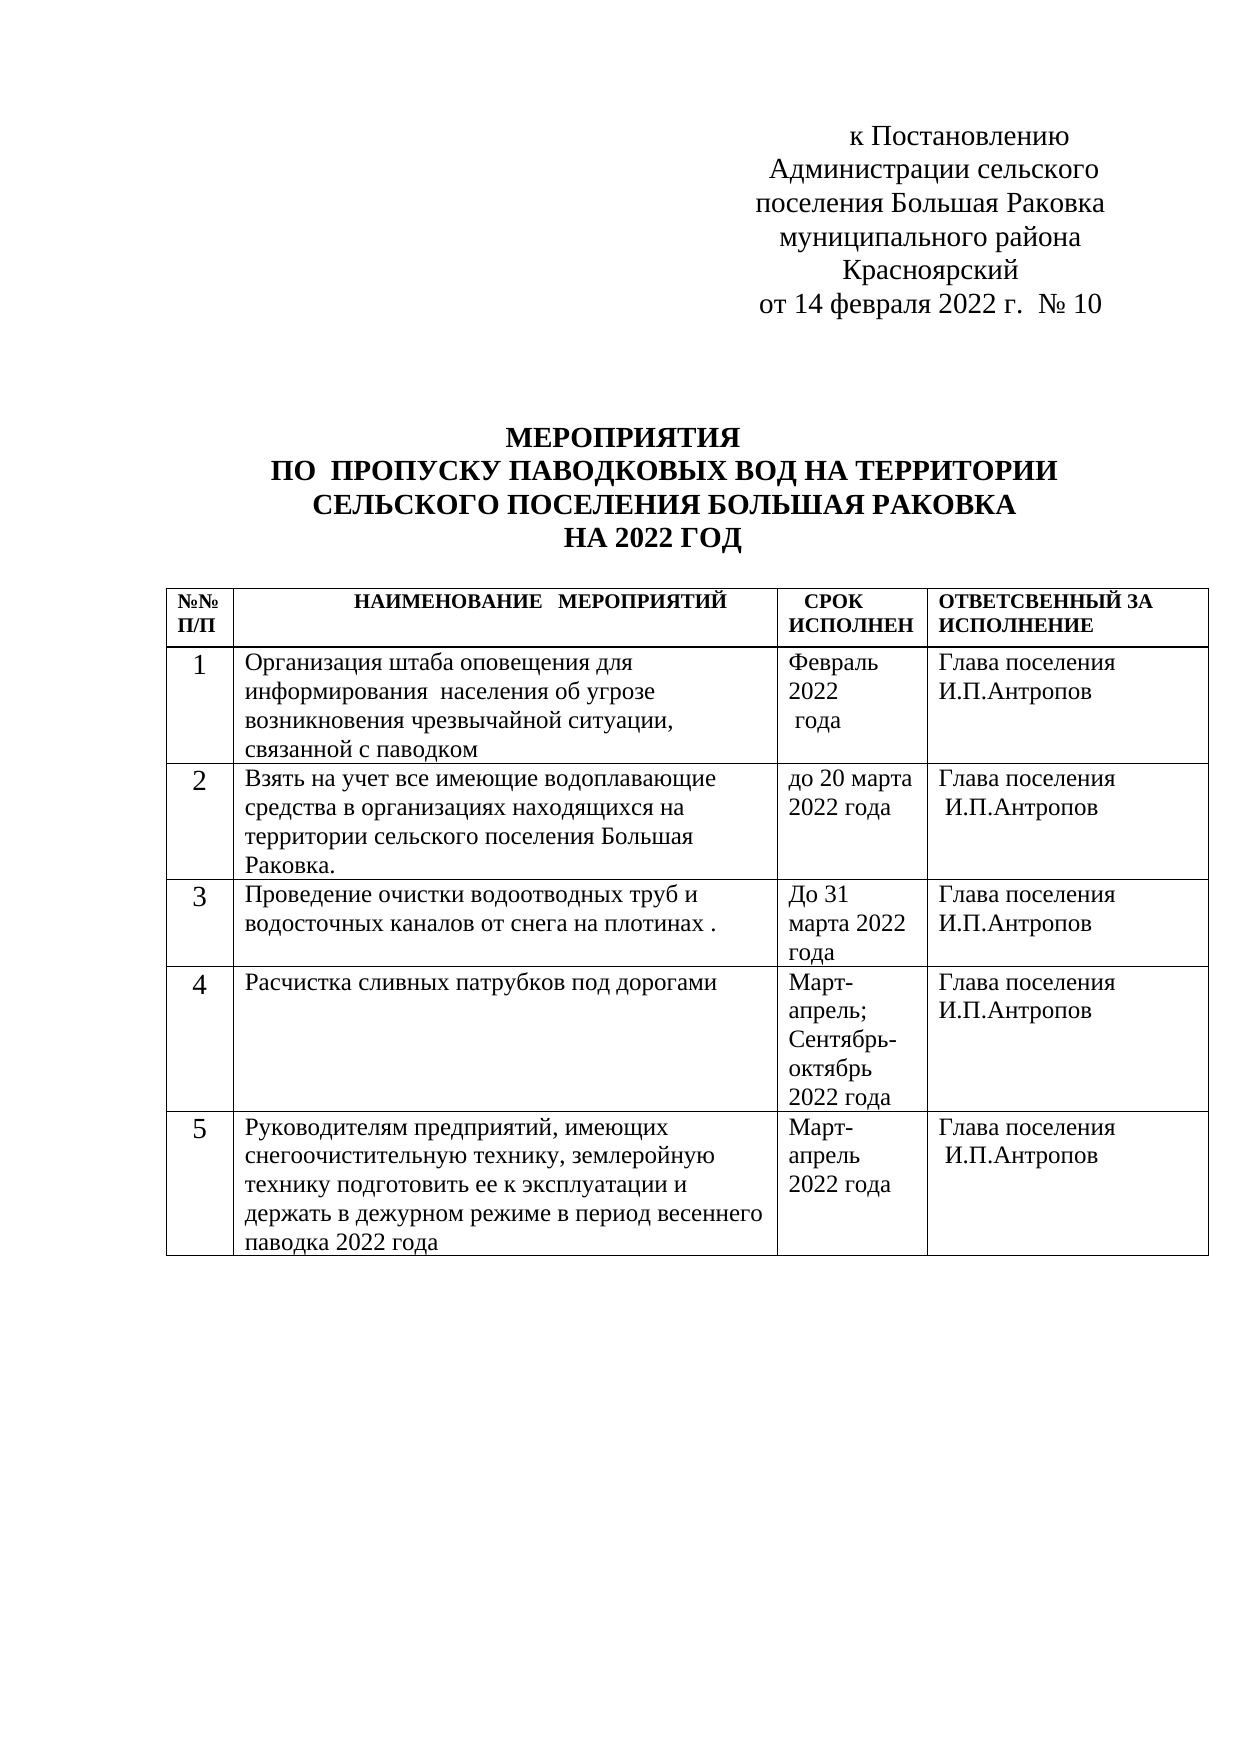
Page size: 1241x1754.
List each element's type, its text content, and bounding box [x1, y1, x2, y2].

table_header №№ П/П [167, 589, 233, 646]
table_cell Глава поселения И.П.Антропов [928, 880, 1208, 966]
table_cell 1 [167, 648, 233, 762]
table_cell Руководителям предприятий, имеющих снегоочистительную технику, землеройную технику подготовить ее к эксплуатации и держать в дежурном режиме в период весеннего паводка 2022 года [234, 1112, 777, 1255]
text к Постановлению [709, 118, 1152, 152]
text МЕРОПРИЯТИЯ [177, 420, 1152, 453]
table_cell До 31 марта 2022 года [778, 880, 927, 966]
text ПО ПРОПУСКУ ПАВОДКОВЫХ ВОД НА ТЕРРИТОРИИ СЕЛЬСКОГО ПОСЕЛЕНИЯ БОЛЬШАЯ РАКОВКА [177, 453, 1152, 521]
table_cell Глава поселения И.П.Антропов [928, 648, 1208, 762]
table_cell 5 [167, 1112, 233, 1255]
table_header СРОК ИСПОЛНЕН [778, 589, 927, 646]
table_header ОТВЕТСВЕННЫЙ ЗА ИСПОЛНЕНИЕ [928, 589, 1208, 646]
table_cell Глава поселения И.П.Антропов [928, 764, 1208, 878]
table_cell Март-апрель 2022 года [778, 1112, 927, 1255]
table_cell Взять на учет все имеющие водоплавающие средства в организациях находящихся на территории сельского поселения Большая Раковка. [234, 764, 777, 878]
table_cell Расчистка сливных патрубков под дорогами [234, 967, 777, 1111]
table_cell Глава поселения И.П.Антропов [928, 967, 1208, 1111]
table_cell 3 [167, 880, 233, 966]
table_cell 2 [167, 764, 233, 878]
table_cell до 20 марта 2022 года [778, 764, 927, 878]
text от 14 февраля 2022 г. № 10 [177, 286, 1152, 319]
table_cell Проведение очистки водоотводных труб и водосточных каналов от снега на плотинах . [234, 880, 777, 966]
table_header НАИМЕНОВАНИЕ МЕРОПРИЯТИЙ [234, 589, 777, 646]
table_cell 4 [167, 967, 233, 1111]
table_cell Февраль 2022 года [778, 648, 927, 762]
table_cell Организация штаба оповещения для информирования населения об угрозе возникновения чрезвычайной ситуации, связанной с паводком [234, 648, 777, 762]
table_cell Март-апрель; Сентябрь-октябрь 2022 года [778, 967, 927, 1111]
text Администрации сельского поселения Большая Раковка муниципального района Красноярский [709, 152, 1152, 286]
text НА 2022 ГОД [177, 521, 1152, 554]
table_cell Глава поселения И.П.Антропов [928, 1112, 1208, 1255]
